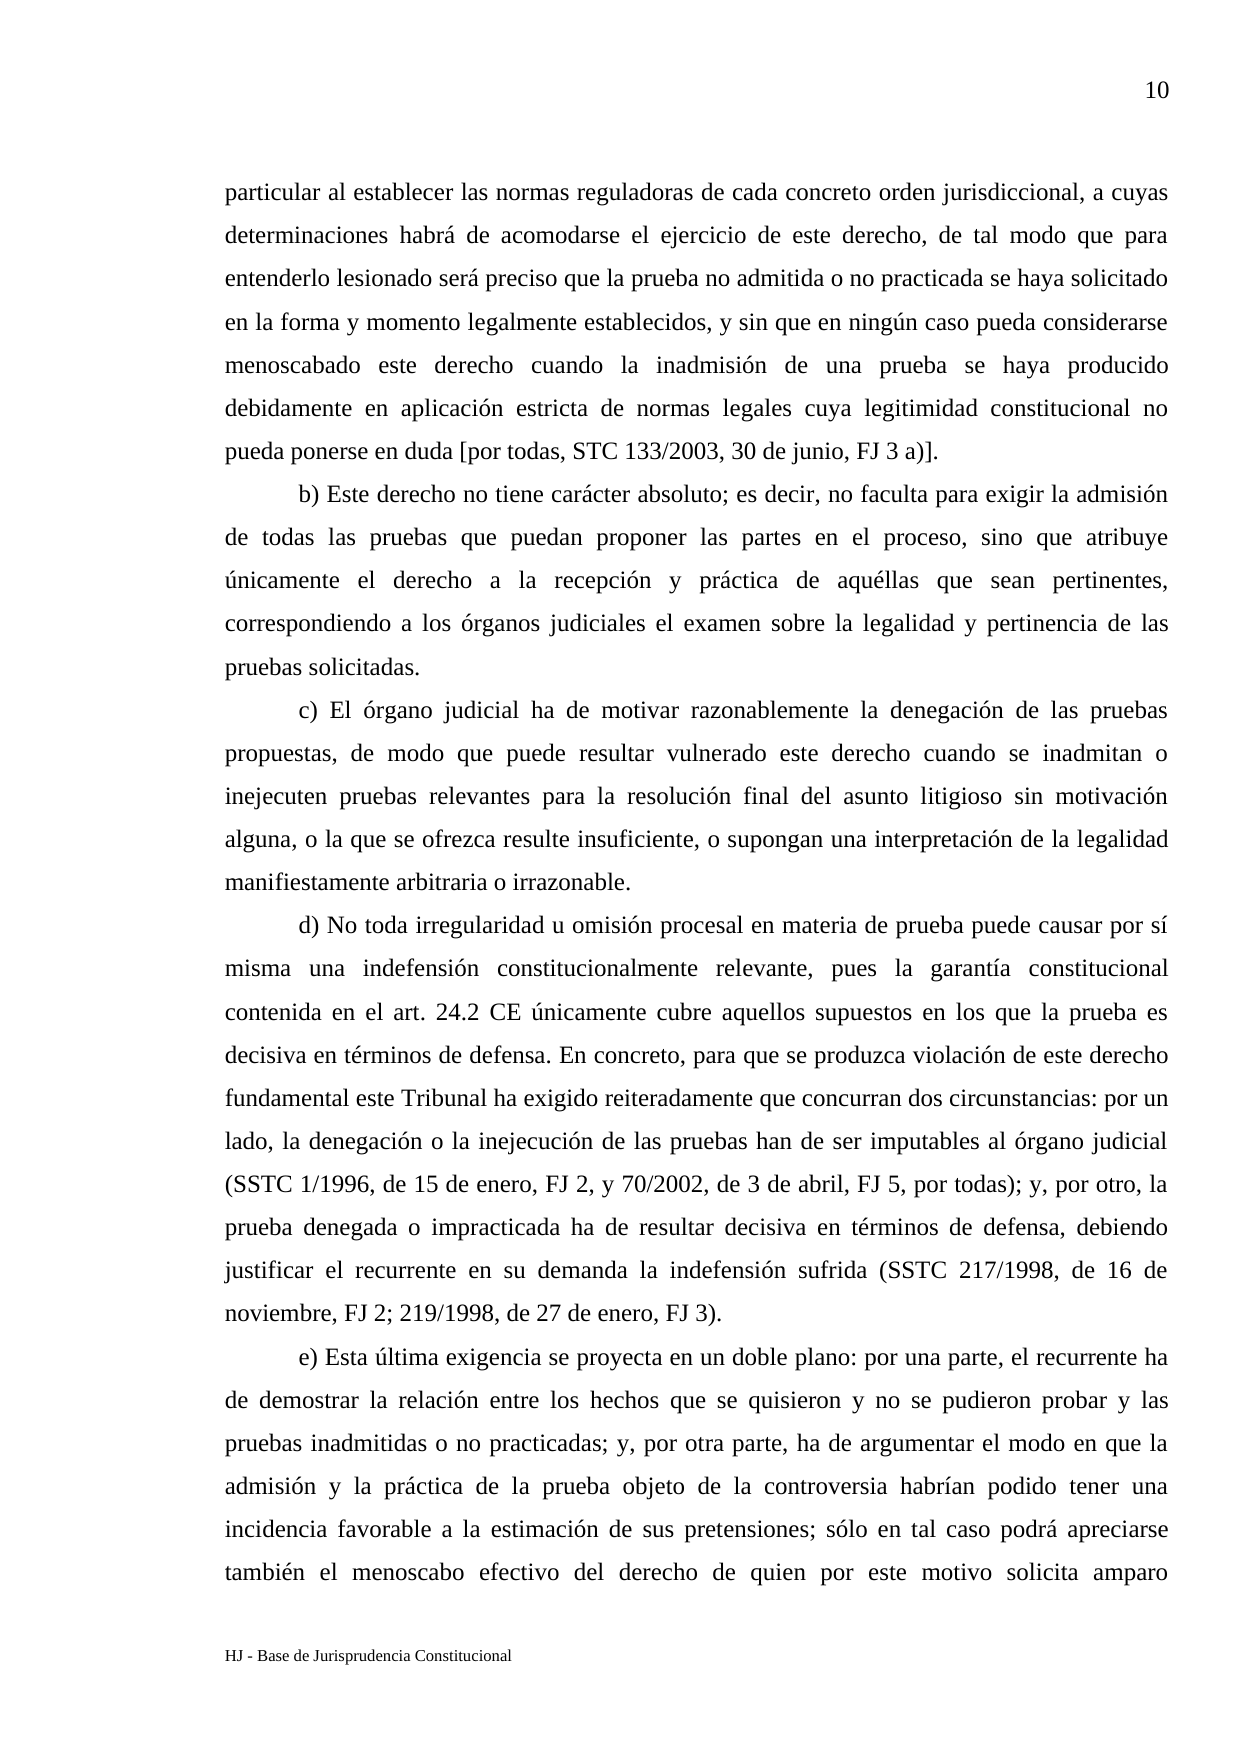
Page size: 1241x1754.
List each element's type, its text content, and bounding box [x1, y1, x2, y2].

text b) Este derecho no tiene carácter absoluto; es decir, no faculta para exigir la admisión de todas las pruebas que puedan proponer las partes en el proceso, sino que atribuye únicamente el derecho a la recepción y práctica de aquéllas que sean pertinentes, correspondiendo a los órganos judiciales el examen sobre la legalidad y pertinencia de las pruebas solicitadas. [224, 479, 1169, 680]
text c) El órgano judicial ha de motivar razonablemente la denegación de las pruebas propuestas, de modo que puede resultar vulnerado este derecho cuando se inadmitan o inejecuten pruebas relevantes para la resolución final del asunto litigioso sin motivación alguna, o la que se ofrezca resulte insuficiente, o supongan una interpretación de la legalidad manifiestamente arbitraria o irrazonable. [224, 695, 1169, 896]
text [224, 1342, 1169, 1586]
text d) No toda irregularidad u omisión procesal en materia de prueba puede causar por sí misma una indefensión constitucionalmente relevante, pues la garantía constitucional contenida en el art. 24.2 CE únicamente cubre aquellos supuestos en los que la prueba es decisiva en términos de defensa. En concreto, para que se produzca violación de este derecho fundamental este Tribunal ha exigido reiteradamente que concurran dos circunstancias: por un lado, la denegación o la inejecución de las pruebas han de ser imputables al órgano judicial (SSTC 1/1996, de 15 de enero, FJ 2, y 70/2002, de 3 de abril, FJ 5, por todas); y, por otro, la prueba denegada o impracticada ha de resultar decisiva en términos de defensa, debiendo justificar el recurrente en su demanda la indefensión sufrida (SSTC 217/1998, de 16 de noviembre, FJ 2; 219/1998, de 27 de enero, FJ 3). [224, 910, 1169, 1327]
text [224, 177, 1169, 465]
